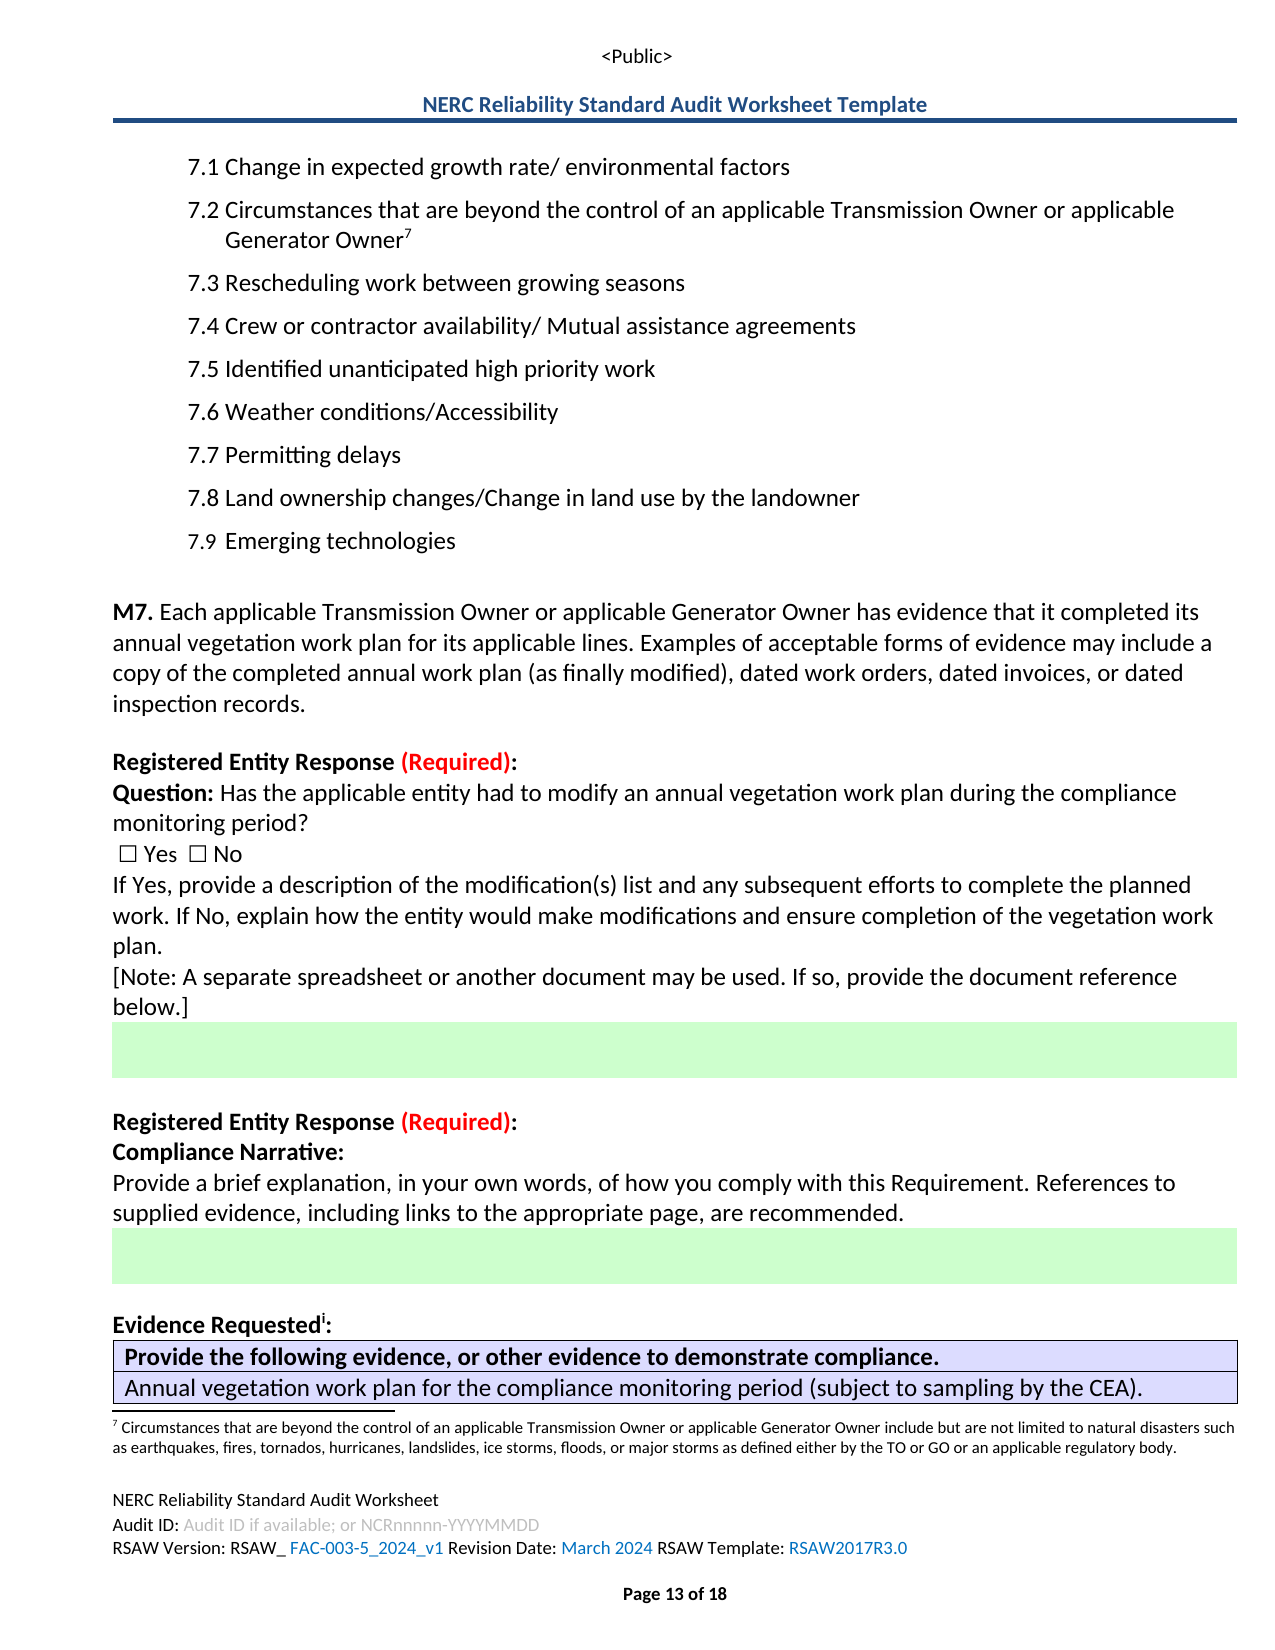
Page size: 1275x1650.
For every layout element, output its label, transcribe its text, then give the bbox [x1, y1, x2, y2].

list Crew or contractor availability/ Mutual assistance agreements [187, 310, 1237, 341]
list Emerging technologies [187, 525, 1237, 556]
text If Yes, provide a description of the modification(s) list and any subsequent efforts to complete the planned work. If No, explain how the entity would make modifications and ensure completion of the vegetation work plan. [112, 869, 1237, 961]
list Circumstances that are beyond the control of an applicable Transmission Owner or applicable Generator Owner [187, 194, 1237, 255]
text Evidence Requestedi: [112, 1312, 1237, 1339]
text Registered Entity Response (Required): [112, 1106, 1237, 1137]
text Registered Entity Response (Required): [112, 747, 1237, 777]
table_header Provide the following evidence, or other evidence to demonstrate compliance. [114, 1341, 1237, 1371]
text [Note: A separate spreadsheet or another document may be used. If so, provide the document reference below.] [112, 961, 1237, 1022]
table_cell Annual vegetation work plan for the compliance monitoring period (subject to sampling by the CEA). [114, 1372, 1237, 1403]
text M7. Each applicable Transmission Owner or applicable Generator Owner has evidence that it completed its annual vegetation work plan for its applicable lines. Examples of acceptable forms of evidence may include a copy of the completed annual work plan (as finally modified), dated work orders, dated invoices, or dated inspection records. [112, 596, 1237, 718]
list Change in expected growth rate/ environmental factors [187, 151, 1237, 181]
list Weather conditions/Accessibility [187, 396, 1237, 427]
text Yes No [112, 838, 1237, 869]
list Rescheduling work between growing seasons [187, 267, 1237, 298]
text Compliance Narrative: [112, 1137, 1237, 1167]
list Land ownership changes/Change in land use by the landowner [187, 482, 1237, 513]
text Provide a brief explanation, in your own words, of how you comply with this Requirement. References to supplied evidence, including links to the appropriate page, are recommended. [112, 1167, 1237, 1228]
list Identified unanticipated high priority work [187, 353, 1237, 384]
list Permitting delays [187, 439, 1237, 470]
text Question: Has the applicable entity had to modify an annual vegetation work plan during the compliance monitoring period? [112, 777, 1237, 838]
